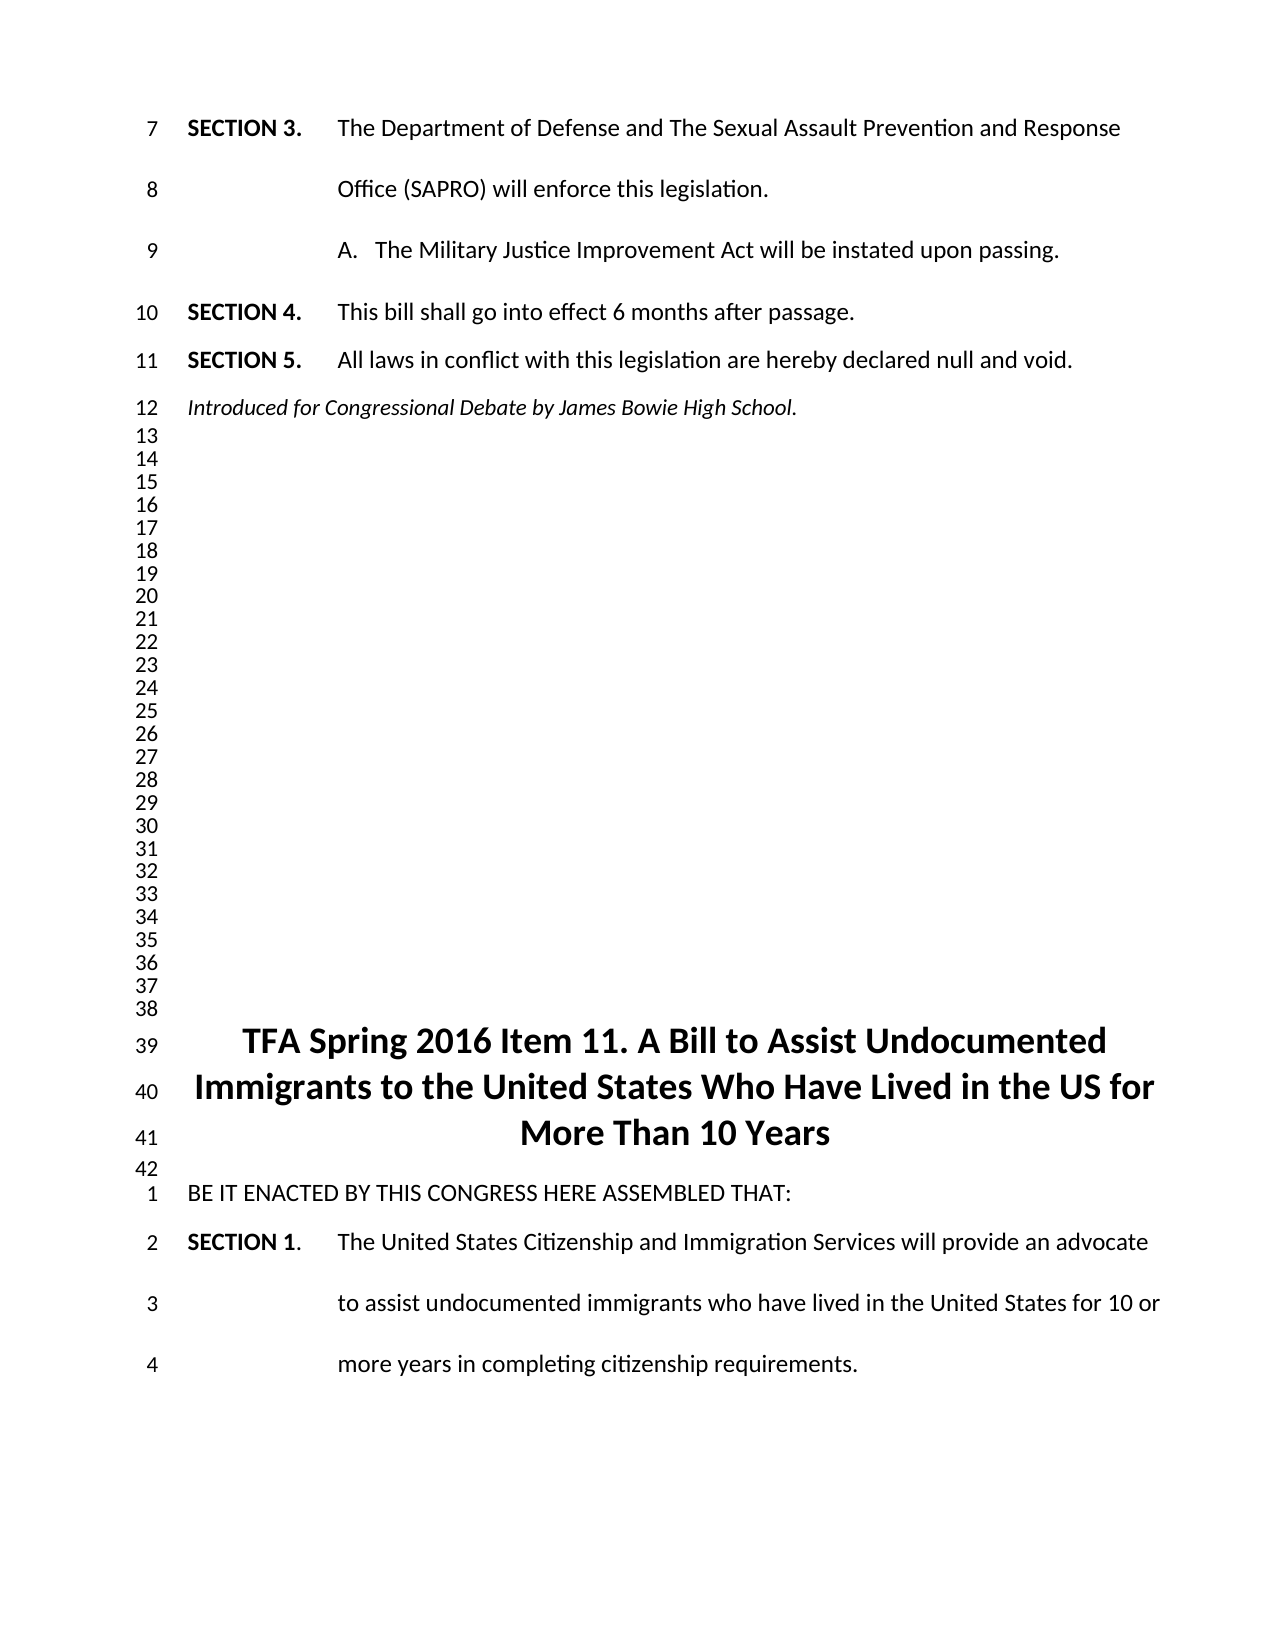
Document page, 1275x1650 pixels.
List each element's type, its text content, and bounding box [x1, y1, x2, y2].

text TFA Spring 2016 Item 11. A Bill to Assist Undocumented Immigrants to the United States Who Have Lived in the US for More Than 10 Years [187, 1017, 1162, 1154]
text BE IT ENACTED BY THis CONGRESS HERE ASSEMBLED THAT: [187, 1177, 1162, 1208]
text Section 3. The Department of Defense and The Sexual Assault Prevention and Response Office (SAPRO) will enforce this legislation. [187, 112, 1162, 204]
text Introduced for Congressional Debate by James Bowie High School. [187, 393, 1162, 421]
text SECTION 4. This bill shall go into effect 6 months after passage. [187, 296, 1162, 326]
text Section 5. All laws in conflict with this legislation are hereby declared null and void. [187, 344, 1162, 375]
text Section 1. The United States Citizenship and Immigration Services will provide an advocate to assist undocumented immigrants who have lived in the United States for 10 or more years in completing citizenship requirements. [187, 1226, 1162, 1379]
list The Military Justice Improvement Act will be instated upon passing. [337, 234, 1162, 265]
